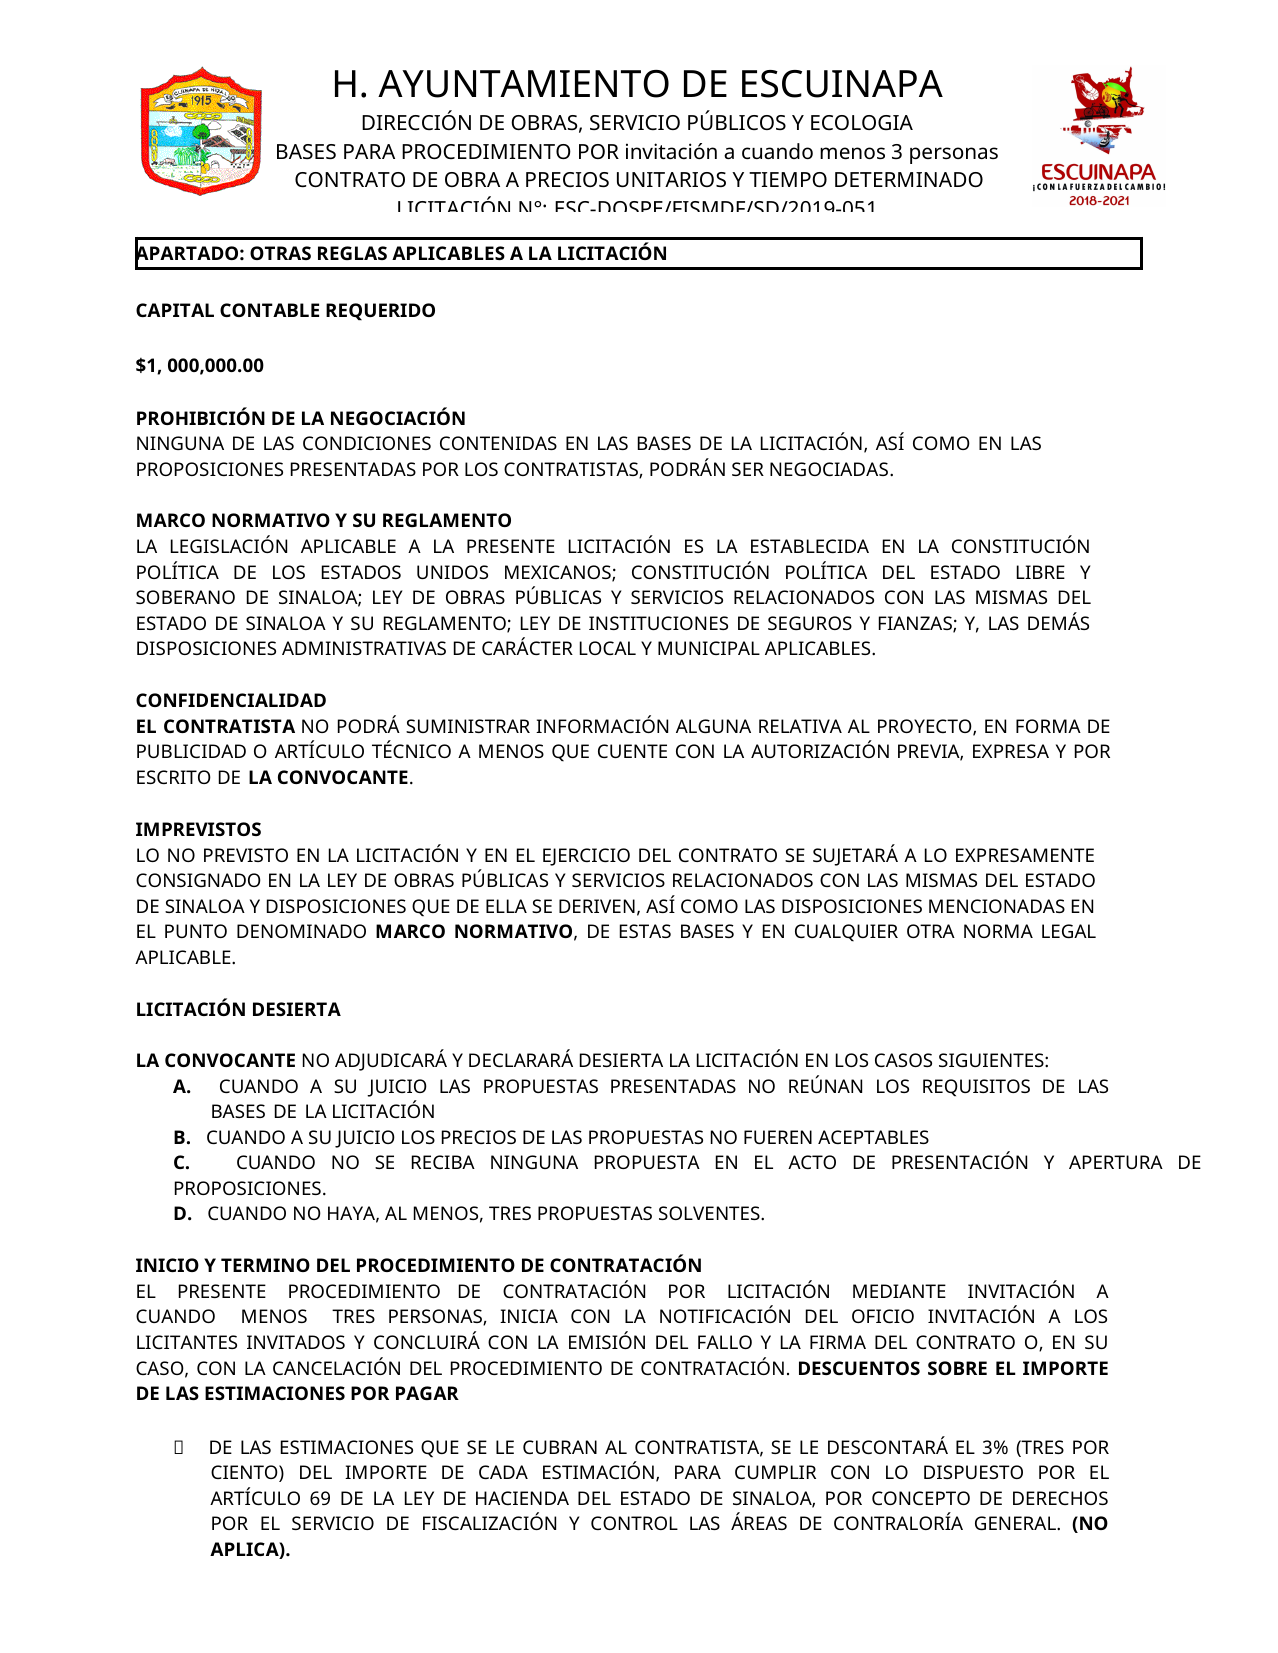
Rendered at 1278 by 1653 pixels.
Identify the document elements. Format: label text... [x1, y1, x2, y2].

text CONFIDENCIALIDAD [135, 687, 1202, 713]
text MARCO NORMATIVO Y SU REGLAMENTO [135, 508, 1202, 533]
text A. CUANDO A SU JUICIO LAS PROPUESTAS PRESENTADAS NO REÚNAN LOS REQUISITOS DE LAS BASES DE LA LICITACIÓN [173, 1073, 1109, 1124]
text $1, 000,000.00 [135, 353, 1202, 378]
text D. CUANDO NO HAYA, AL MENOS, TRES PROPUESTAS SOLVENTES. [173, 1201, 1202, 1226]
text LO NO PREVISTO EN LA LICITACIÓN Y EN EL EJERCICIO DEL CONTRATO SE SUJETARÁ A LO EXPRESAMENTE CONSIGNADO EN LA LEY DE OBRAS PÚBLICAS Y SERVICIOS RELACIONADOS CON LAS MISMAS DEL ESTADO DE SINALOA Y DISPOSICIONES QUE DE ELLA SE DERIVEN, ASÍ COMO LAS DISPOSICIONES MENCIONADAS EN EL PUNTO DENOMINADO MARCO NORMATIVO, DE ESTAS BASES Y EN CUALQUIER OTRA NORMA LEGAL APLICABLE. [135, 842, 1096, 970]
text  DE LAS ESTIMACIONES QUE SE LE CUBRAN AL CONTRATISTA, SE LE DESCONTARÁ EL 3% (TRES POR CIENTO) DEL IMPORTE DE CADA ESTIMACIÓN, PARA CUMPLIR CON LO DISPUESTO POR EL ARTÍCULO 69 DE LA LEY DE HACIENDA DEL ESTADO DE SINALOA, POR CONCEPTO DE DERECHOS POR EL SERVICIO DE FISCALIZACIÓN Y CONTROL LAS ÁREAS DE CONTRALORÍA GENERAL. (NO APLICA). [173, 1434, 1109, 1562]
text CAPITAL CONTABLE REQUERIDO [135, 296, 1202, 323]
text C. CUANDO NO SE RECIBA NINGUNA PROPUESTA EN EL ACTO DE PRESENTACIÓN Y APERTURA DE PROPOSICIONES. [173, 1150, 1202, 1201]
text LA LEGISLACIÓN APLICABLE A LA PRESENTE LICITACIÓN ES LA ESTABLECIDA EN LA CONSTITUCIÓN POLÍTICA DE LOS ESTADOS UNIDOS MEXICANOS; CONSTITUCIÓN POLÍTICA DEL ESTADO LIBRE Y SOBERANO DE SINALOA; LEY DE OBRAS PÚBLICAS Y SERVICIOS RELACIONADOS CON LAS MISMAS DEL ESTADO DE SINALOA Y SU REGLAMENTO; LEY DE INSTITUCIONES DE SEGUROS Y FIANZAS; Y, LAS DEMÁS DISPOSICIONES ADMINISTRATIVAS DE CARÁCTER LOCAL Y MUNICIPAL APLICABLES. [135, 533, 1091, 661]
picture [1032, 65, 1166, 207]
text PROHIBICIÓN DE LA NEGOCIACIÓN [135, 405, 1202, 430]
text B. CUANDO A SU JUICIO LOS PRECIOS DE LAS PROPUESTAS NO FUEREN ACEPTABLES [173, 1124, 1202, 1150]
text IMPREVISTOS [135, 816, 1202, 842]
text APARTADO: OTRAS REGLAS APLICABLES A LA LICITACIÓN [135, 239, 1202, 266]
text EL CONTRATISTA NO PODRÁ SUMINISTRAR INFORMACIÓN ALGUNA RELATIVA AL PROYECTO, EN FORMA DE PUBLICIDAD O ARTÍCULO TÉCNICO A MENOS QUE CUENTE CON LA AUTORIZACIÓN PREVIA, EXPRESA Y POR ESCRITO DE LA CONVOCANTE. [135, 713, 1111, 790]
text NINGUNA DE LAS CONDICIONES CONTENIDAS EN LAS BASES DE LA LICITACIÓN, ASÍ COMO EN LAS PROPOSICIONES PRESENTADAS POR LOS CONTRATISTAS, PODRÁN SER NEGOCIADAS. [135, 430, 1042, 481]
text EL PRESENTE PROCEDIMIENTO DE CONTRATACIÓN POR LICITACIÓN MEDIANTE INVITACIÓN A CUANDO MENOS TRES PERSONAS, INICIA CON LA NOTIFICACIÓN DEL OFICIO INVITACIÓN A LOS LICITANTES INVITADOS Y CONCLUIRÁ CON LA EMISIÓN DEL FALLO Y LA FIRMA DEL CONTRATO O, EN SU CASO, CON LA CANCELACIÓN DEL PROCEDIMIENTO DE CONTRATACIÓN. DESCUENTOS SOBRE EL IMPORTE DE LAS ESTIMACIONES POR PAGAR [135, 1278, 1109, 1406]
picture [140, 65, 264, 197]
text LA CONVOCANTE NO ADJUDICARÁ Y DECLARARÁ DESIERTA LA LICITACIÓN EN LOS CASOS SIGUIENTES: [135, 1048, 1202, 1073]
text INICIO Y TERMINO DEL PROCEDIMIENTO DE CONTRATACIÓN [135, 1252, 1202, 1278]
text LICITACIÓN DESIERTA [135, 997, 1202, 1022]
